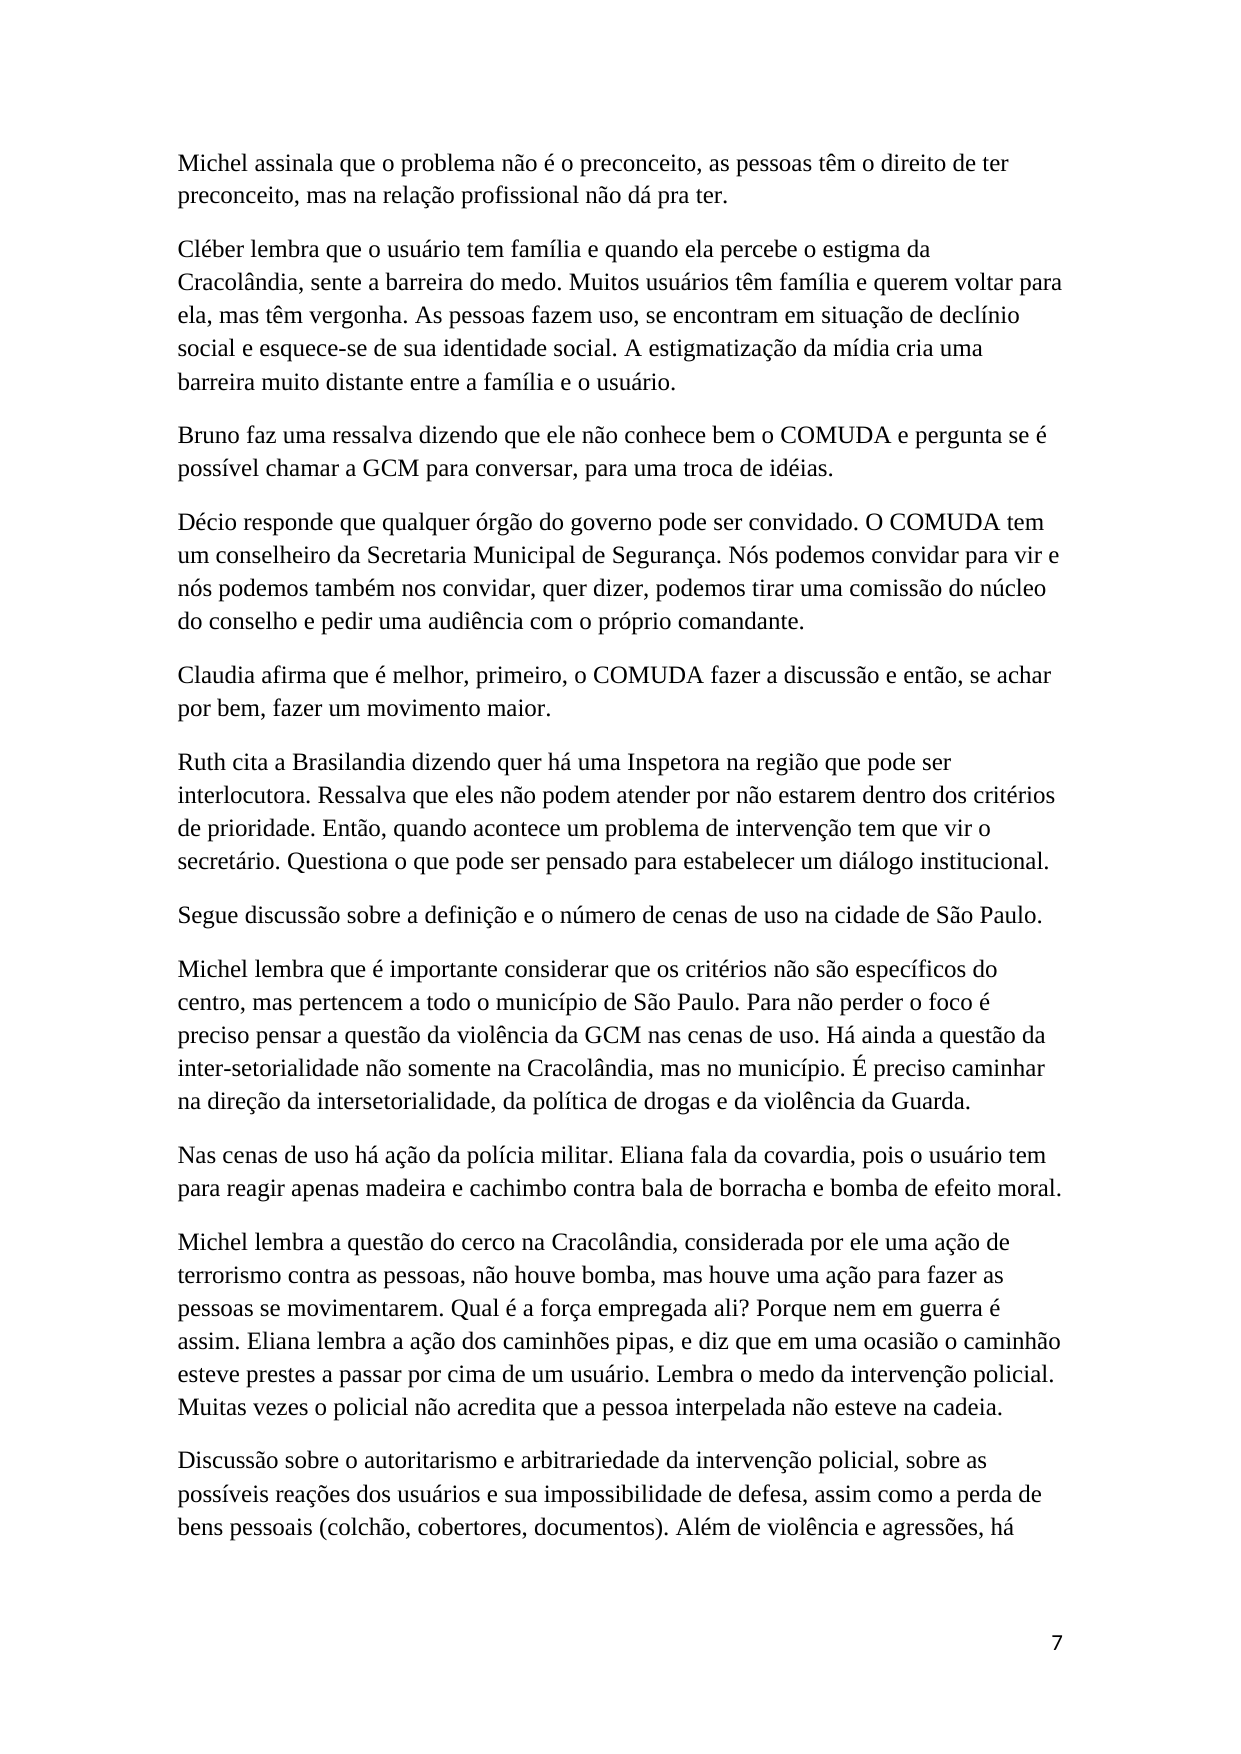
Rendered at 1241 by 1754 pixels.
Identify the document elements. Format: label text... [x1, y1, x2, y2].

text Bruno faz uma ressalva dizendo que ele não conhece bem o COMUDA e pergunta se é possível chamar a GCM para conversar, para uma troca de idéias. [177, 420, 1063, 482]
text Michel lembra que é importante considerar que os critérios não são específicos do centro, mas pertencem a todo o município de São Paulo. Para não perder o foco é preciso pensar a questão da violência da GCM nas cenas de uso. Há ainda a questão da inter-setorialidade não somente na Cracolândia, mas no município. É preciso caminhar na direção da intersetorialidade, da política de drogas e da violência da Guarda. [177, 954, 1063, 1115]
text Décio responde que qualquer órgão do governo pode ser convidado. O COMUDA tem um conselheiro da Secretaria Municipal de Segurança. Nós podemos convidar para vir e nós podemos também nos convidar, quer dizer, podemos tirar uma comissão do núcleo do conselho e pedir uma audiência com o próprio comandante. [177, 507, 1063, 635]
text Cléber lembra que o usuário tem família e quando ela percebe o estigma da Cracolândia, sente a barreira do medo. Muitos usuários têm família e querem voltar para ela, mas têm vergonha. As pessoas fazem uso, se encontram em situação de declínio social e esquece-se de sua identidade social. A estigmatização da mídia cria uma barreira muito distante entre a família e o usuário. [177, 234, 1063, 395]
text Claudia afirma que é melhor, primeiro, o COMUDA fazer a discussão e então, se achar por bem, fazer um movimento maior. [177, 660, 1063, 722]
text Michel lembra a questão do cerco na Cracolândia, considerada por ele uma ação de terrorismo contra as pessoas, não houve bomba, mas houve uma ação para fazer as pessoas se movimentarem. Qual é a força empregada ali? Porque nem em guerra é assim. Eliana lembra a ação dos caminhões pipas, e diz que em uma ocasião o caminhão esteve prestes a passar por cima de um usuário. Lembra o medo da intervenção policial. Muitas vezes o policial não acredita que a pessoa interpelada não esteve na cadeia. [177, 1227, 1063, 1421]
text Segue discussão sobre a definição e o número de cenas de uso na cidade de São Paulo. [177, 900, 1063, 929]
text Ruth cita a Brasilandia dizendo quer há uma Inspetora na região que pode ser interlocutora. Ressalva que eles não podem atender por não estarem dentro dos critérios de prioridade. Então, quando acontece um problema de intervenção tem que vir o secretário. Questiona o que pode ser pensado para estabelecer um diálogo institucional. [177, 747, 1063, 875]
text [177, 1446, 1063, 1540]
text Michel assinala que o problema não é o preconceito, as pessoas têm o direito de ter preconceito, mas na relação profissional não dá pra ter. [177, 148, 1063, 209]
text Nas cenas de uso há ação da polícia militar. Eliana fala da covardia, pois o usuário tem para reagir apenas madeira e cachimbo contra bala de borracha e bomba de efeito moral. [177, 1140, 1063, 1202]
